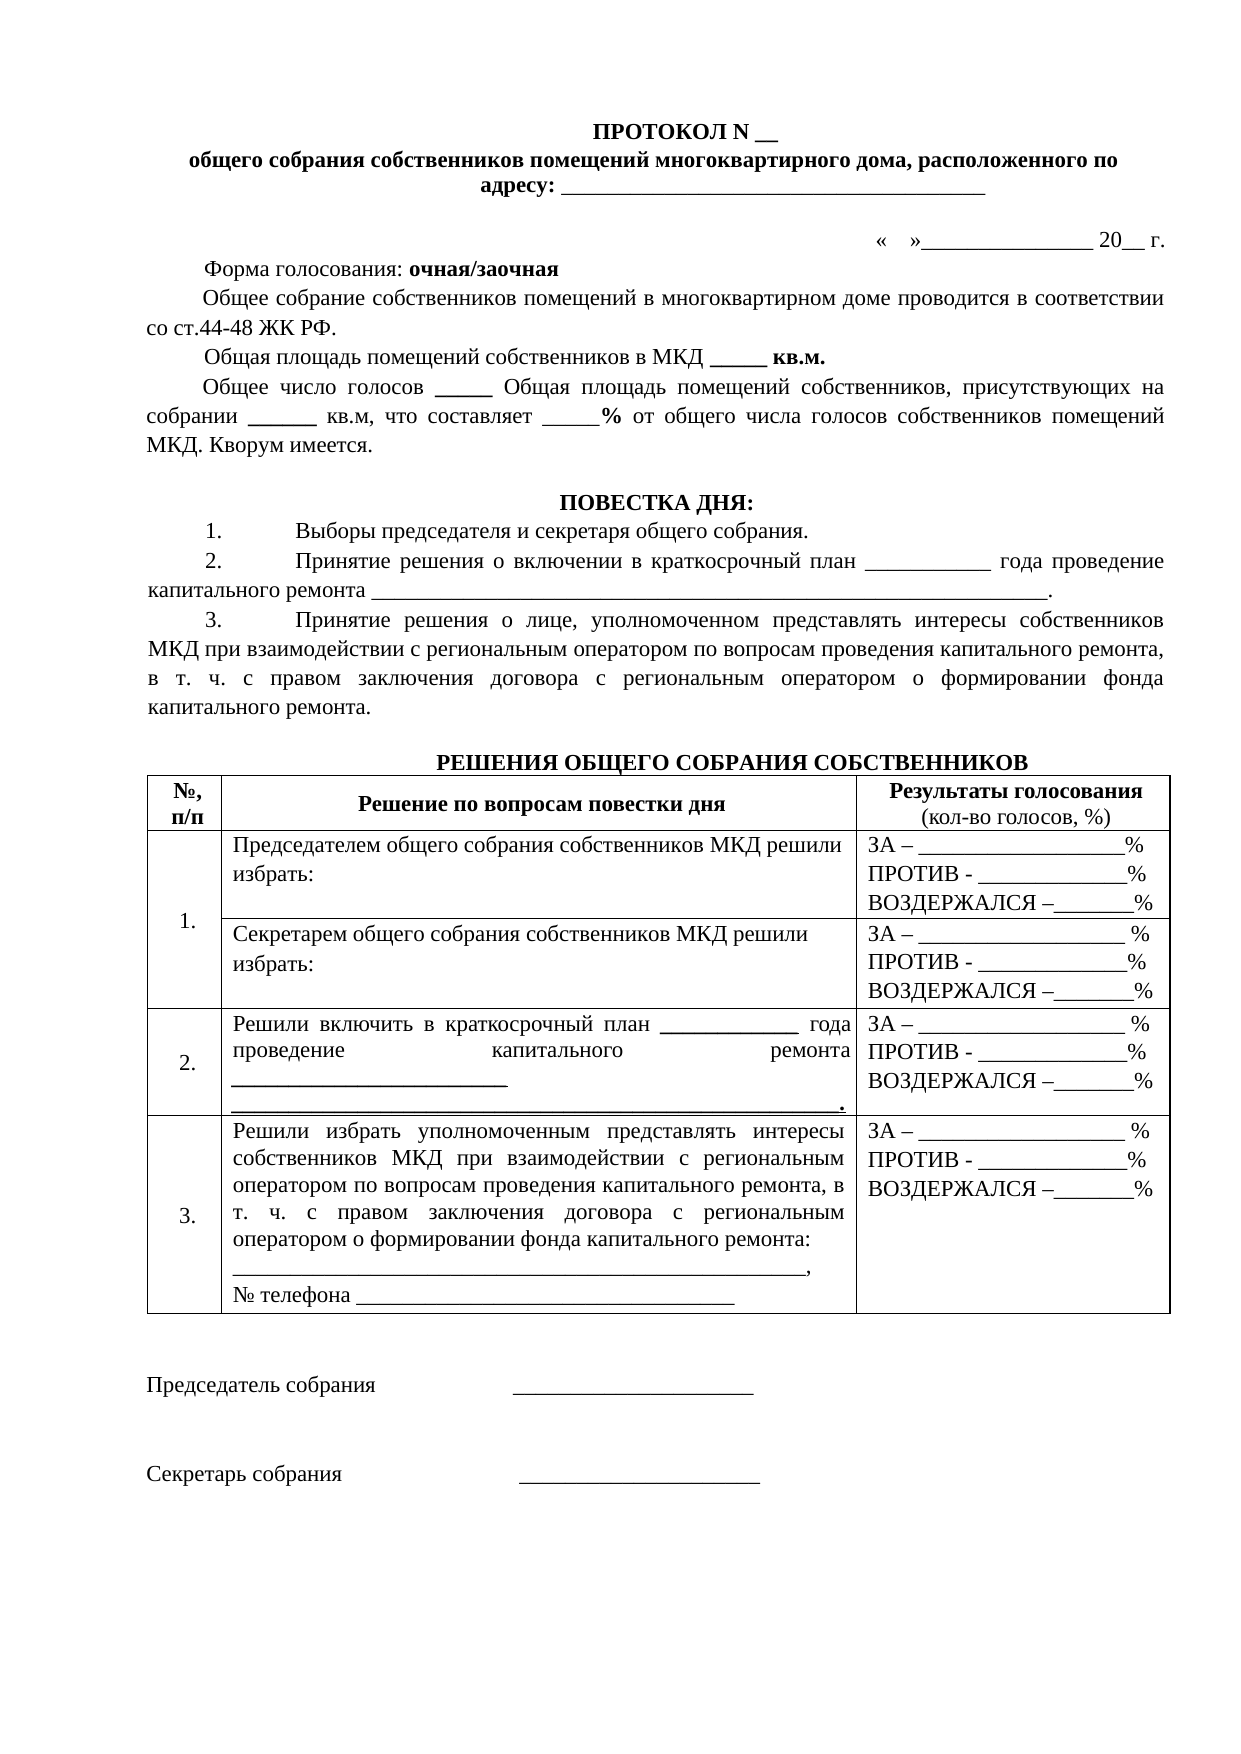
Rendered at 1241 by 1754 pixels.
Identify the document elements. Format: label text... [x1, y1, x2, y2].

text ПРОТОКОЛ N __ [205, 118, 1166, 144]
text ПОВЕСТКА ДНЯ: [148, 489, 1108, 516]
text Секретарь собрания _____________________ [146, 1460, 1166, 1486]
list Принятие решения о лице, уполномоченном представлять интересы собственников МКД при взаимодействии с региональным оператором по вопросам проведения капитального ремонта, в т. ч. с правом заключения договора с региональным оператором о формировании фонда капитального ремонта. [148, 606, 1166, 720]
table_cell 3. [148, 1116, 221, 1313]
list Принятие решения о включении в краткосрочный план ___________ года проведение капитального ремонта ___________________________________________________________. [148, 547, 1166, 603]
table_cell Секретарем общего собрания собственников МКД решили избрать: [222, 919, 856, 1008]
text Общее собрание собственников помещений в многоквартирном доме проводится в соответствии со ст.44-48 ЖК РФ. [146, 284, 1166, 340]
table_header №, п/п [148, 776, 221, 830]
text « »_______________ 20__ г. [148, 226, 1165, 253]
table_cell ЗА – __________________ % ПРОТИВ - _____________% ВОЗДЕРЖАЛСЯ –_______% [857, 919, 1169, 1008]
text Форма голосования: очная/заочная [204, 255, 1166, 281]
table_header Решение по вопросам повестки дня [222, 776, 856, 830]
text Общее число голосов _____ Общая площадь помещений собственников, присутствующих на собрании ______ кв.м, что составляет _____% от общего числа голосов собственников помещений МКД. Кворум имеется. [146, 373, 1166, 457]
list Выборы председателя и секретаря общего собрания. [148, 518, 1166, 544]
table_cell Решили включить в краткосрочный план ____________ года проведение капитального ремонта ________________________ _____________________________________________________. [222, 1009, 856, 1115]
text Общая площадь помещений собственников в МКД _____ кв.м. [204, 343, 1166, 369]
text общего собрания собственников помещений многоквартирного дома, расположенного по адресу: _____________________________________ [189, 147, 1166, 198]
table_cell Председателем общего собрания собственников МКД решили избрать: [222, 831, 856, 918]
table_cell ЗА – __________________ % ПРОТИВ - _____________% ВОЗДЕРЖАЛСЯ –_______% [857, 1009, 1169, 1115]
table_cell ЗА – __________________ % ПРОТИВ - _____________% ВОЗДЕРЖАЛСЯ –_______% [857, 1116, 1169, 1313]
text РЕШЕНИЯ ОБЩЕГО СОБРАНИЯ СОБСТВЕННИКОВ [436, 749, 1166, 775]
text Председатель собрания _____________________ [146, 1371, 1166, 1397]
table_cell 1. [148, 831, 221, 1008]
table_cell ЗА – __________________% ПРОТИВ - _____________% ВОЗДЕРЖАЛСЯ –_______% [857, 831, 1169, 918]
table_cell Решили избрать уполномоченным представлять интересы собственников МКД при взаимодействии с региональным оператором по вопросам проведения капитального ремонта, в т. ч. с правом заключения договора с региональным оператором о формировании фонда капитального ремонта: __________________________________________________, № телефона _________________________________ [222, 1116, 856, 1313]
table_cell 2. [148, 1009, 221, 1115]
table_header Результаты голосования (кол-во голосов, %) [857, 776, 1169, 830]
